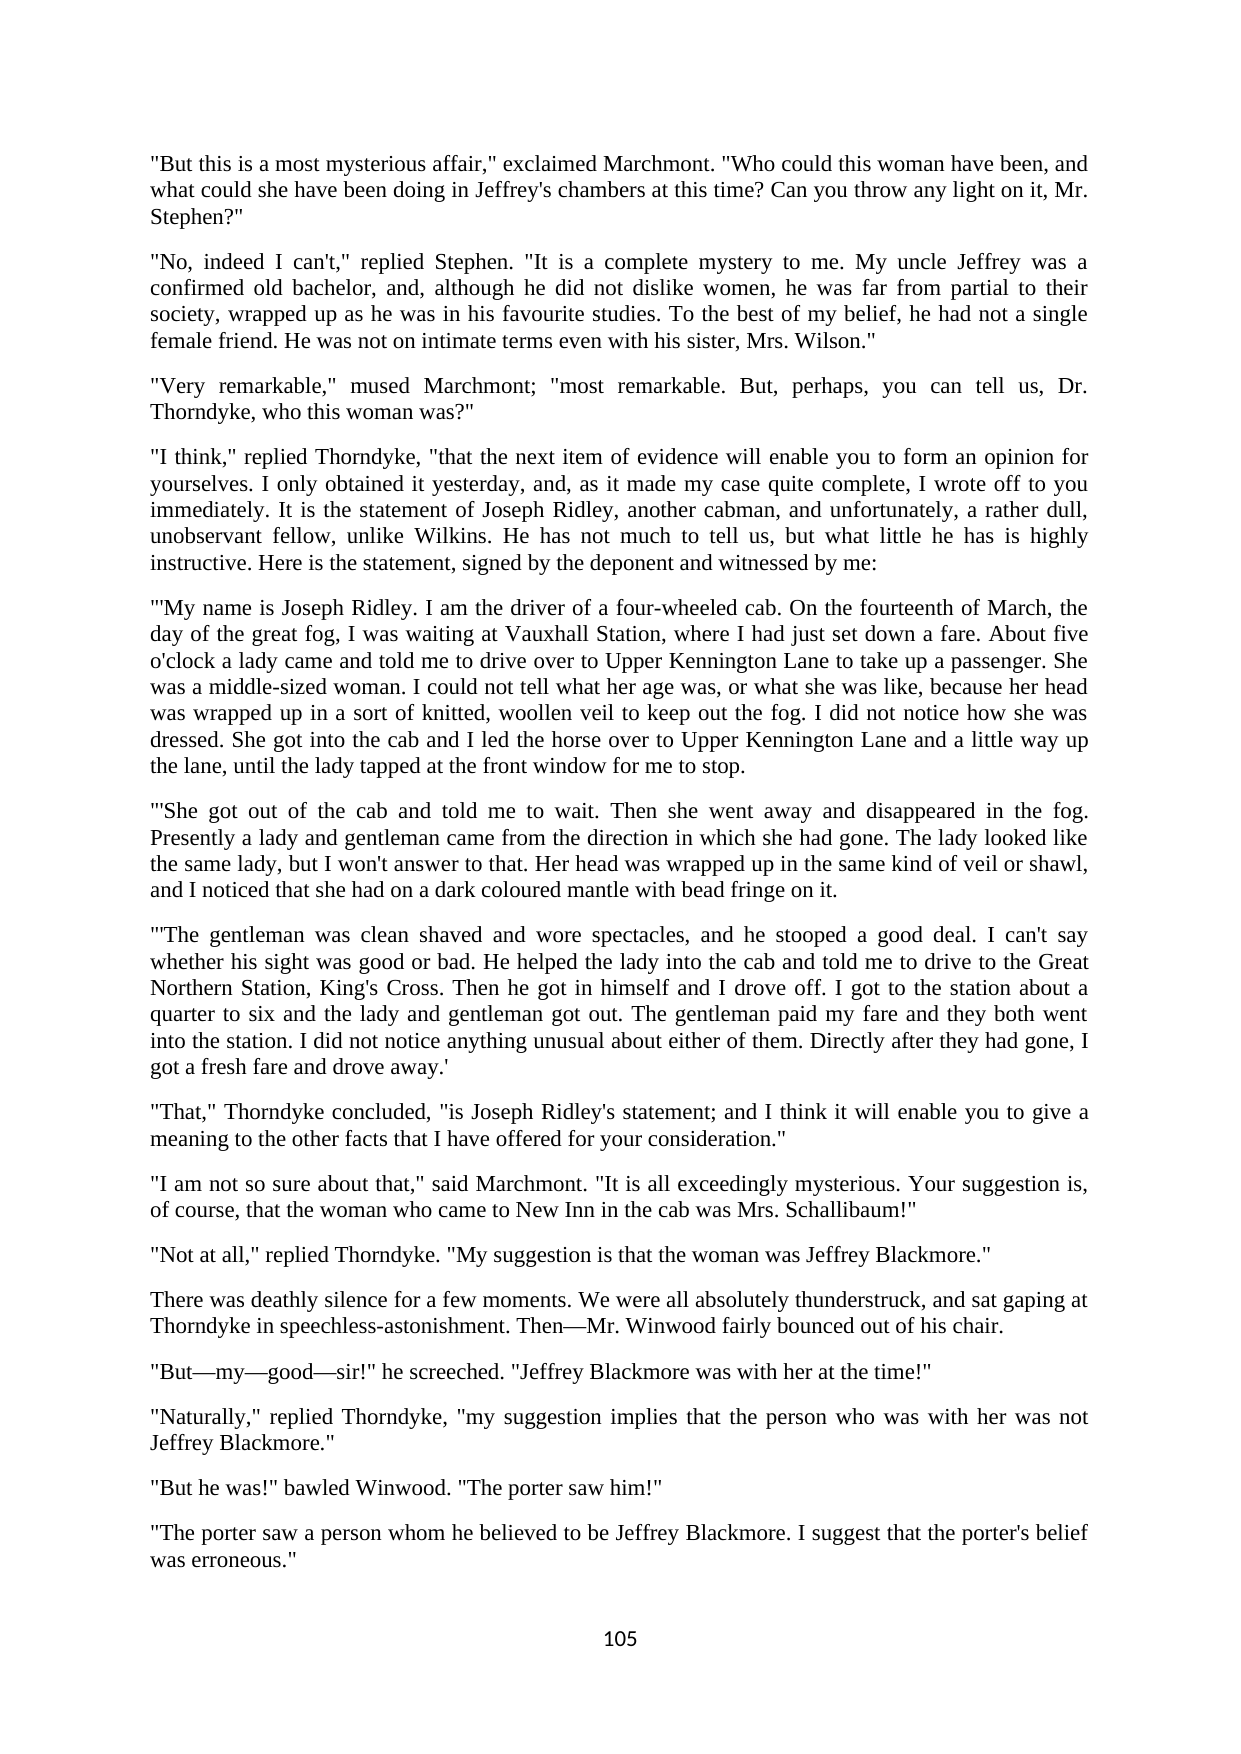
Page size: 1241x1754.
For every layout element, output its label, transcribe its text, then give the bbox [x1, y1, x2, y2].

text "I think," replied Thorndyke, "that the next item of evidence will enable you to form an opinion for yourselves. I only obtained it yesterday, and, as it made my case quite complete, I wrote off to you immediately. It is the statement of Joseph Ridley, another cabman, and unfortunately, a rather dull, unobservant fellow, unlike Wilkins. He has not much to tell us, but what little he has is highly instructive. Here is the statement, signed by the deponent and witnessed by me: [150, 443, 1090, 575]
text "'The gentleman was clean shaved and wore spectacles, and he stooped a good deal. I can't say whether his sight was good or bad. He helped the lady into the cab and told me to drive to the Great Northern Station, King's Cross. Then he got in himself and I drove off. I got to the station about a quarter to six and the lady and gentleman got out. The gentleman paid my fare and they both went into the station. I did not notice anything unusual about either of them. Directly after they had gone, I got a fresh fare and drove away.' [150, 921, 1090, 1079]
text "'My name is Joseph Ridley. I am the driver of a four-wheeled cab. On the fourteenth of March, the day of the great fog, I was waiting at Vauxhall Station, where I had just set down a fare. About five o'clock a lady came and told me to drive over to Upper Kennington Lane to take up a passenger. She was a middle-sized woman. I could not tell what her age was, or what she was like, because her head was wrapped up in a sort of knitted, woollen veil to keep out the fog. I did not notice how she was dressed. She got into the cab and I led the horse over to Upper Kennington Lane and a little way up the lane, until the lady tapped at the front window for me to stop. [150, 594, 1090, 778]
text "No, indeed I can't," replied Stephen. "It is a complete mystery to me. My uncle Jeffrey was a confirmed old bachelor, and, although he did not dislike women, he was far from partial to their society, wrapped up as he was in his favourite studies. To the best of my belief, he had not a single female friend. He was not on intimate terms even with his sister, Mrs. Wilson." [150, 248, 1090, 353]
text "But—my—good—sir!" he screeched. "Jeffrey Blackmore was with her at the time!" [150, 1358, 1090, 1384]
text "Very remarkable," mused Marchmont; "most remarkable. But, perhaps, you can tell us, Dr. Thorndyke, who this woman was?" [150, 372, 1090, 425]
text "But he was!" bawled Winwood. "The porter saw him!" [150, 1474, 1090, 1501]
text "The porter saw a person whom he believed to be Jeffrey Blackmore. I suggest that the porter's belief was erroneous." [150, 1519, 1090, 1572]
text There was deathly silence for a few moments. We were all absolutely thunderstruck, and sat gaping at Thorndyke in speechless-astonishment. Then—Mr. Winwood fairly bounced out of his chair. [150, 1286, 1090, 1339]
text "But this is a most mysterious affair," exclaimed Marchmont. "Who could this woman have been, and what could she have been doing in Jeffrey's chambers at this time? Can you throw any light on it, Mr. Stephen?" [150, 150, 1090, 229]
text "Naturally," replied Thorndyke, "my suggestion implies that the person who was with her was not Jeffrey Blackmore." [150, 1403, 1090, 1456]
text "Not at all," replied Thorndyke. "My suggestion is that the woman was Jeffrey Blackmore." [150, 1241, 1090, 1267]
text "I am not so sure about that," said Marchmont. "It is all exceedingly mysterious. Your suggestion is, of course, that the woman who came to New Inn in the cab was Mrs. Schallibaum!" [150, 1170, 1090, 1222]
text "That," Thorndyke concluded, "is Joseph Ridley's statement; and I think it will enable you to give a meaning to the other facts that I have offered for your consideration." [150, 1098, 1090, 1151]
text "'She got out of the cab and told me to wait. Then she went away and disappeared in the fog. Presently a lady and gentleman came from the direction in which she had gone. The lady looked like the same lady, but I won't answer to that. Her head was wrapped up in the same kind of veil or shawl, and I noticed that she had on a dark coloured mantle with bead fringe on it. [150, 797, 1090, 903]
